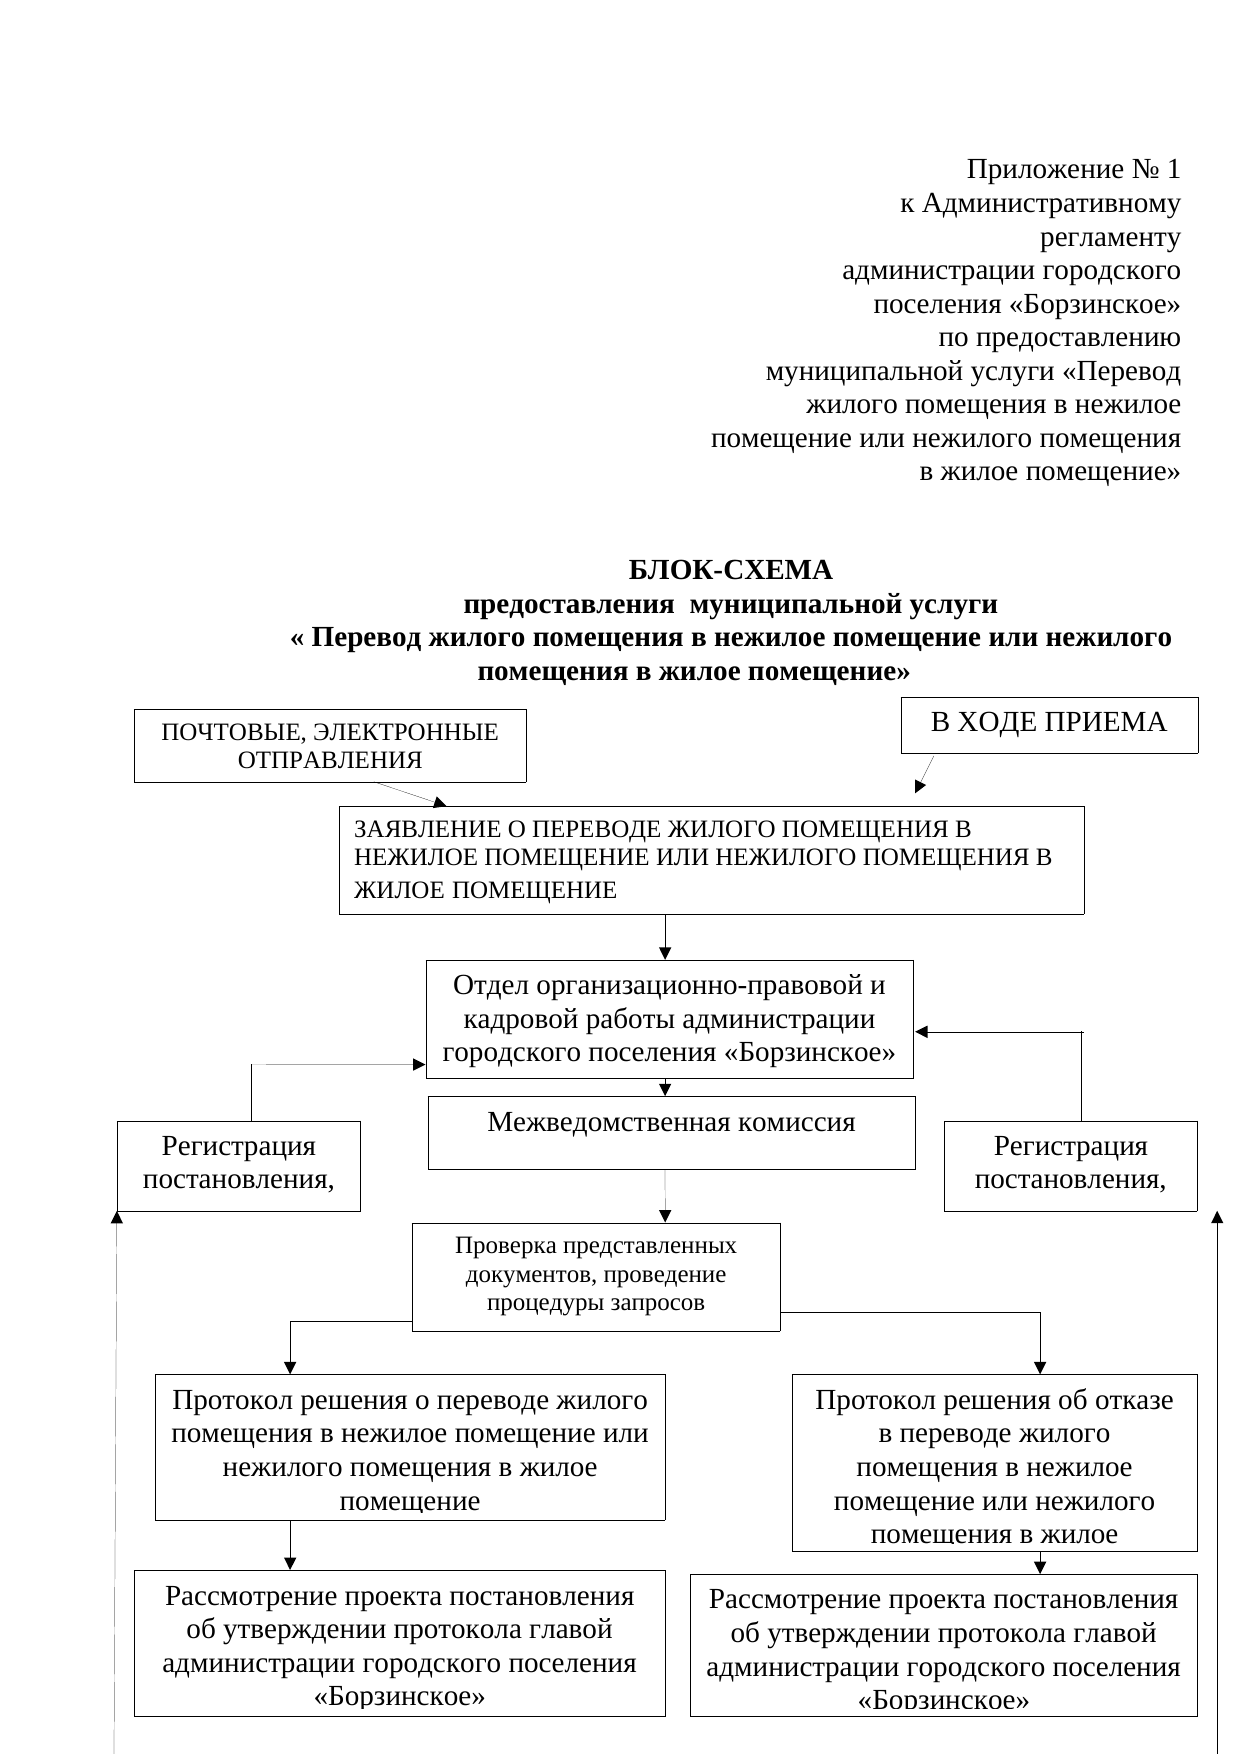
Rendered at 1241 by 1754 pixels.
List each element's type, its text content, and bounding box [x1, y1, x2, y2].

text « Перевод жилого помещения в нежилое помещение или нежилого помещения в жилое помещение» [207, 619, 1181, 687]
text БЛОК-СХЕМА [207, 552, 1181, 586]
text предоставления муниципальной услуги [207, 586, 1181, 619]
table_header Приложение № 1 к Административному регламенту администрации городского поселения «Борзинское» по предоставлению муниципальной услуги «Перевод жилого помещения в нежилое помещение или нежилого помещения в жилое помещение» [694, 152, 1192, 519]
